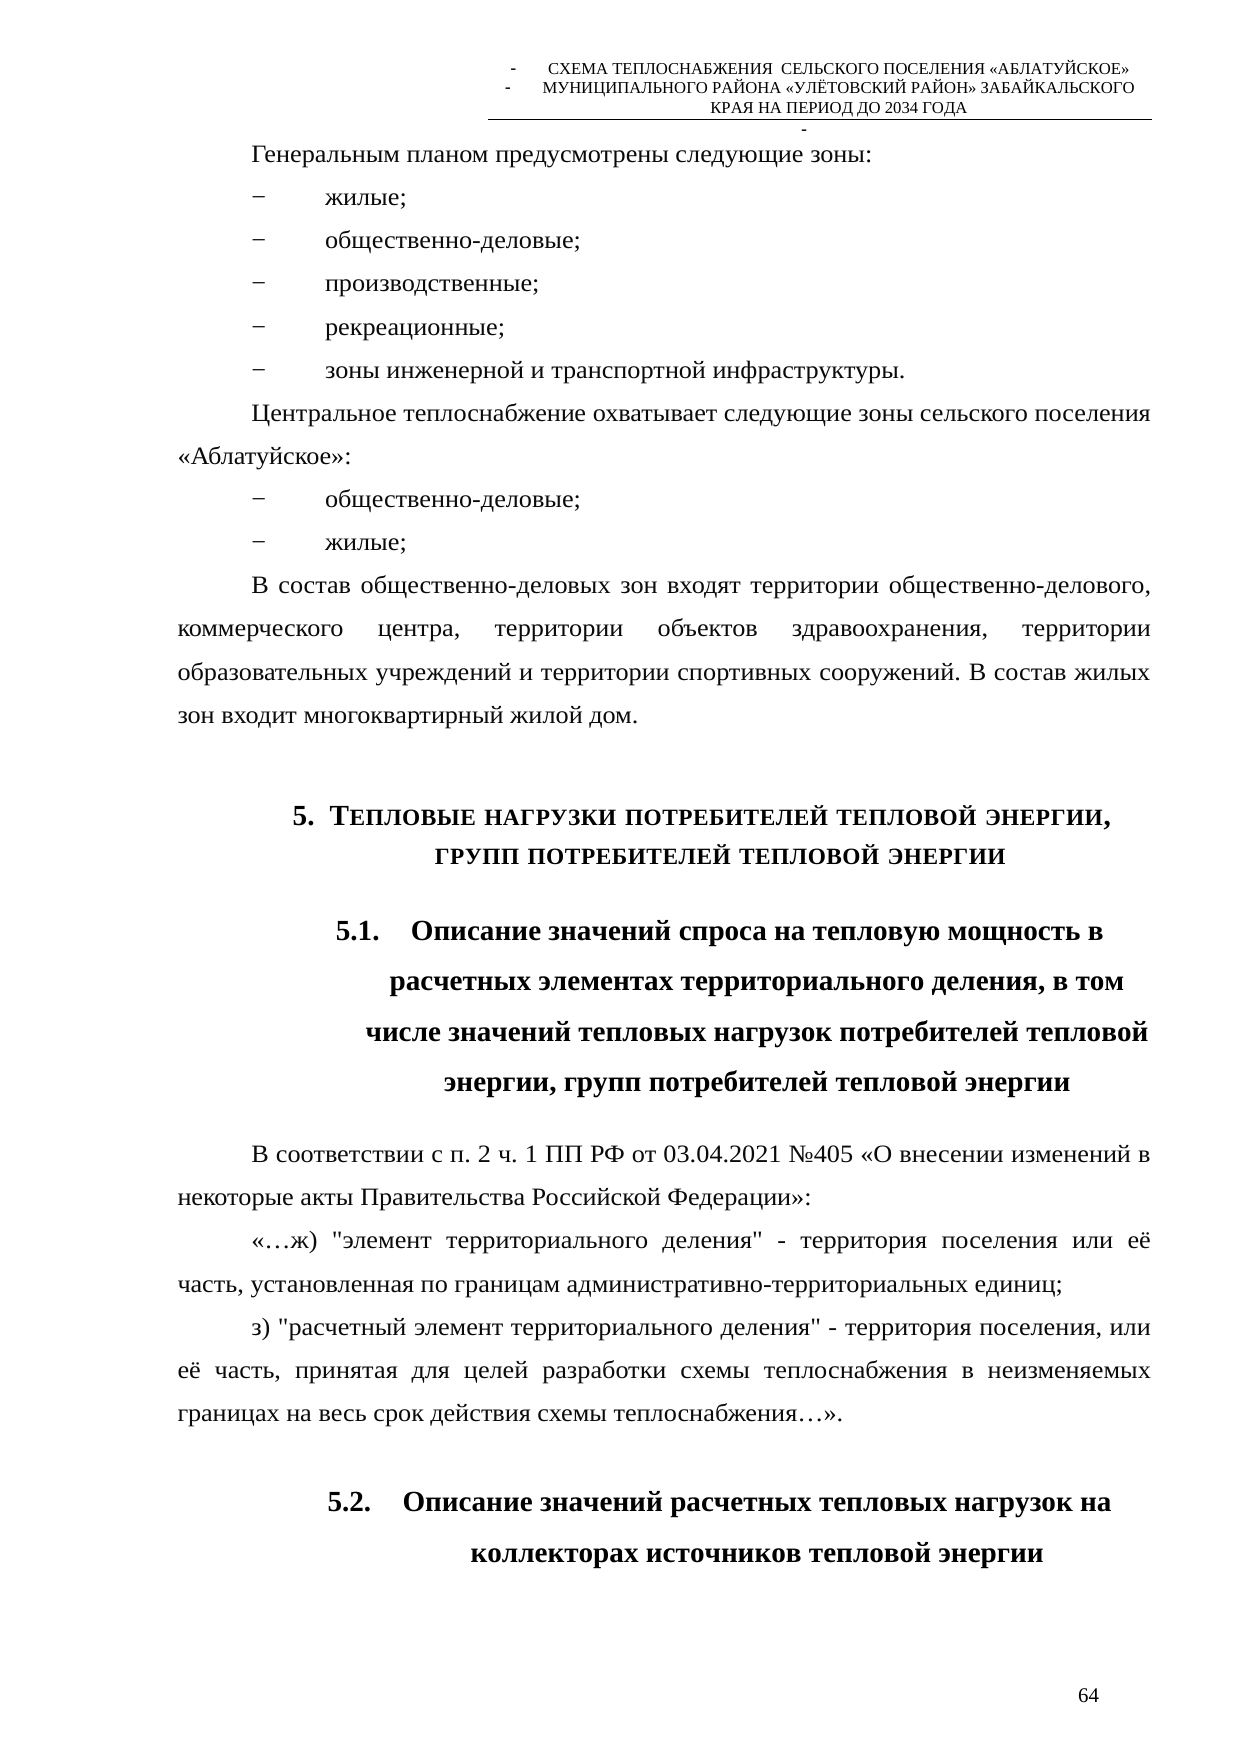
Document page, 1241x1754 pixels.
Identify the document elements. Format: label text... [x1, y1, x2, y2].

text − жилые; [177, 182, 1152, 211]
text − жилые; [177, 527, 1152, 556]
subtitle Тепловые нагрузки потребителей тепловой энергии, групп потребителей тепловой энергии [251, 798, 1152, 871]
text − общественно-деловые; [177, 225, 1152, 254]
subtitle Описание значений спроса на тепловую мощность в расчетных элементах территориального деления, в том числе значений тепловых нагрузок потребителей тепловой энергии, групп потребителей тепловой энергии [287, 913, 1152, 1098]
text В соответствии с п. 2 ч. 1 ПП РФ от 03.04.2021 №405 «О внесении изменений в некоторые акты Правительства Российской Федерации»: [177, 1139, 1152, 1211]
subtitle Описание значений расчетных тепловых нагрузок на коллекторах источников тепловой энергии [287, 1484, 1152, 1568]
text В состав общественно-деловых зон входят территории общественно-делового, коммерческого центра, территории объектов здравоохранения, территории образовательных учреждений и территории спортивных сооружений. В состав жилых зон входит многоквартирный жилой дом. [177, 570, 1152, 728]
text з) "расчетный элемент территориального деления" - территория поселения, или её часть, принятая для целей разработки схемы теплоснабжения в неизменяемых границах на весь срок действия схемы теплоснабжения…». [177, 1312, 1152, 1427]
text − зоны инженерной и транспортной инфраструктуры. [177, 355, 1152, 383]
text − рекреационные; [177, 312, 1152, 340]
text Генеральным планом предусмотрены следующие зоны: [177, 139, 1152, 168]
text Центральное теплоснабжение охватывает следующие зоны сельского поселения «Аблатуйское»: [177, 398, 1152, 470]
text «…ж) "элемент территориального деления" - территория поселения или её часть, установленная по границам административно-территориальных единиц; [177, 1226, 1152, 1297]
text − общественно-деловые; [177, 484, 1152, 513]
text − производственные; [177, 268, 1152, 297]
